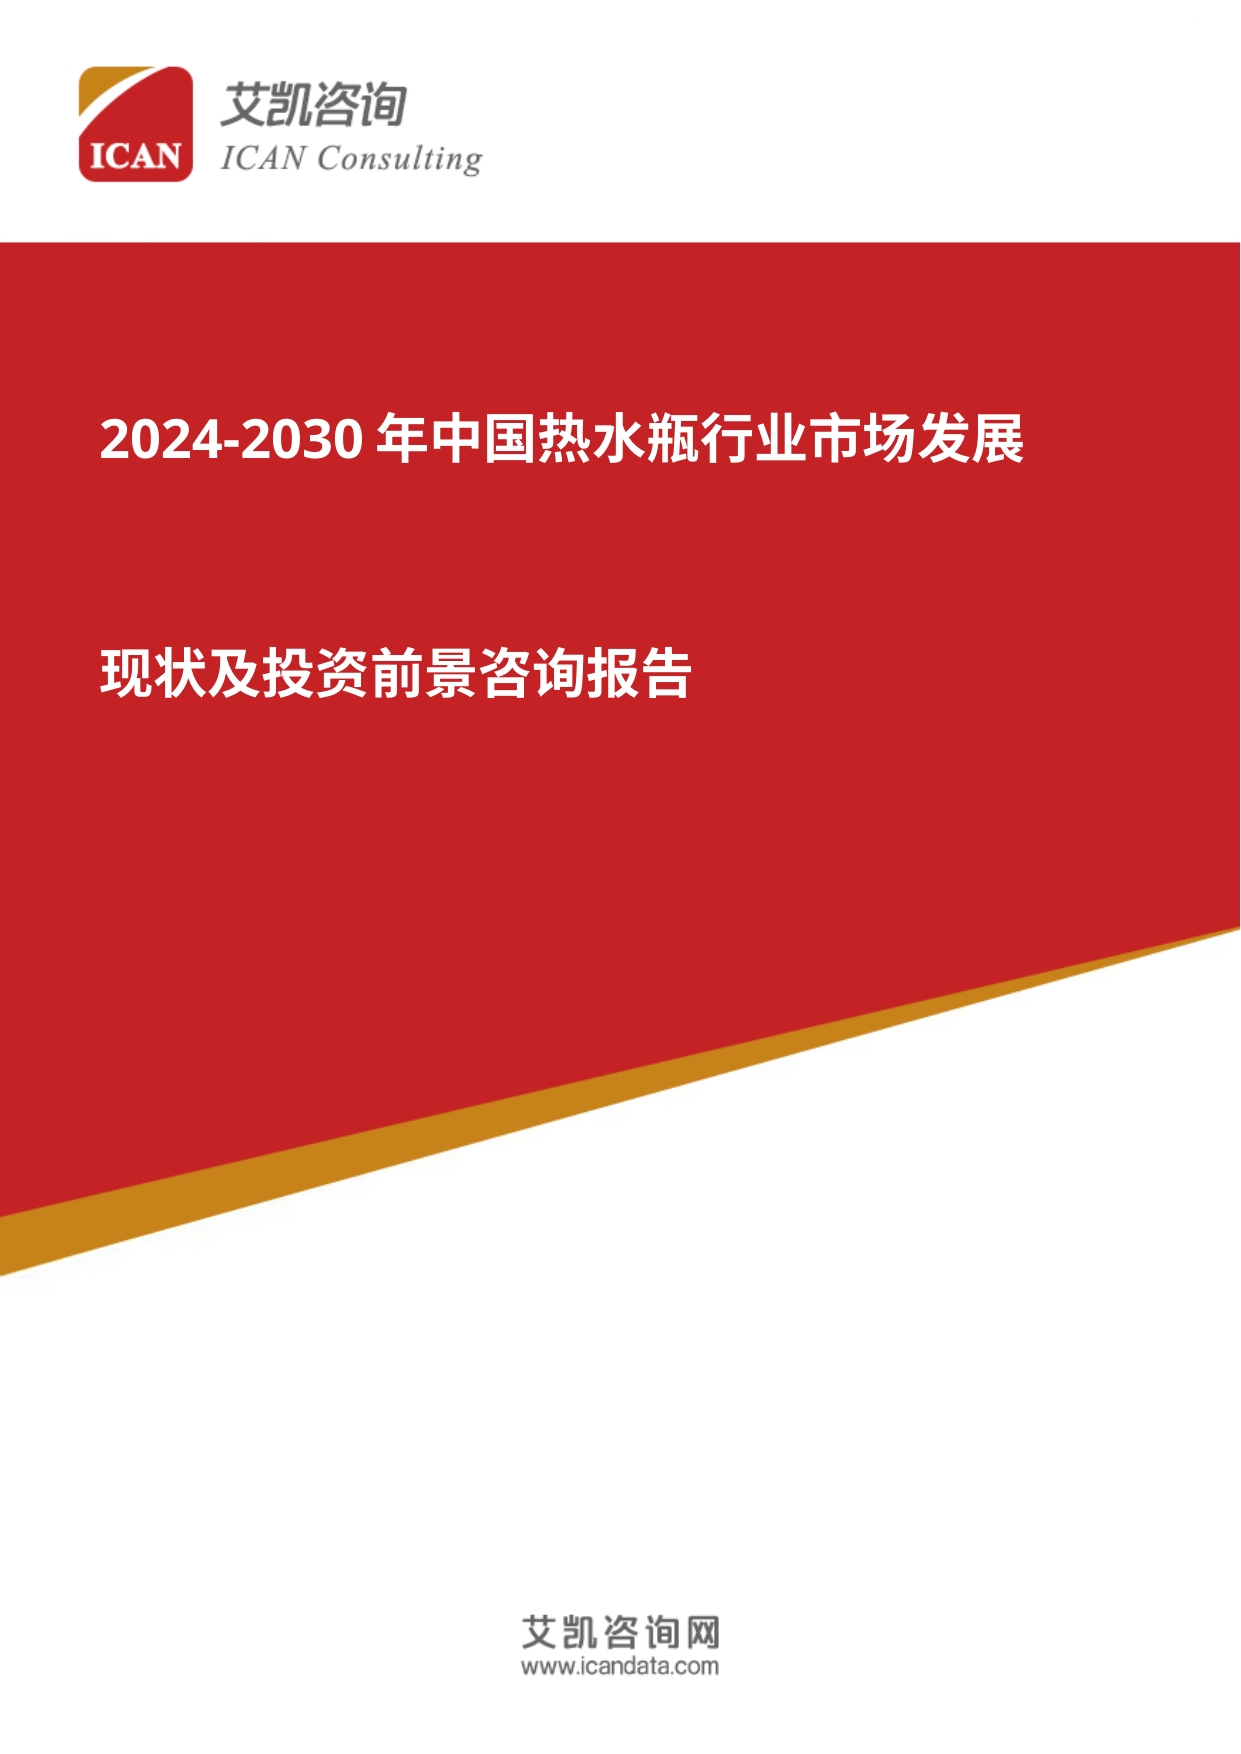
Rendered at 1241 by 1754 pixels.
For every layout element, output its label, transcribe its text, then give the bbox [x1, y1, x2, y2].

subtitle 2024-2030年中国热水瓶行业市场发展现状及投资前景咨询报告 [99, 386, 1053, 718]
picture [0, 5, 1241, 1754]
